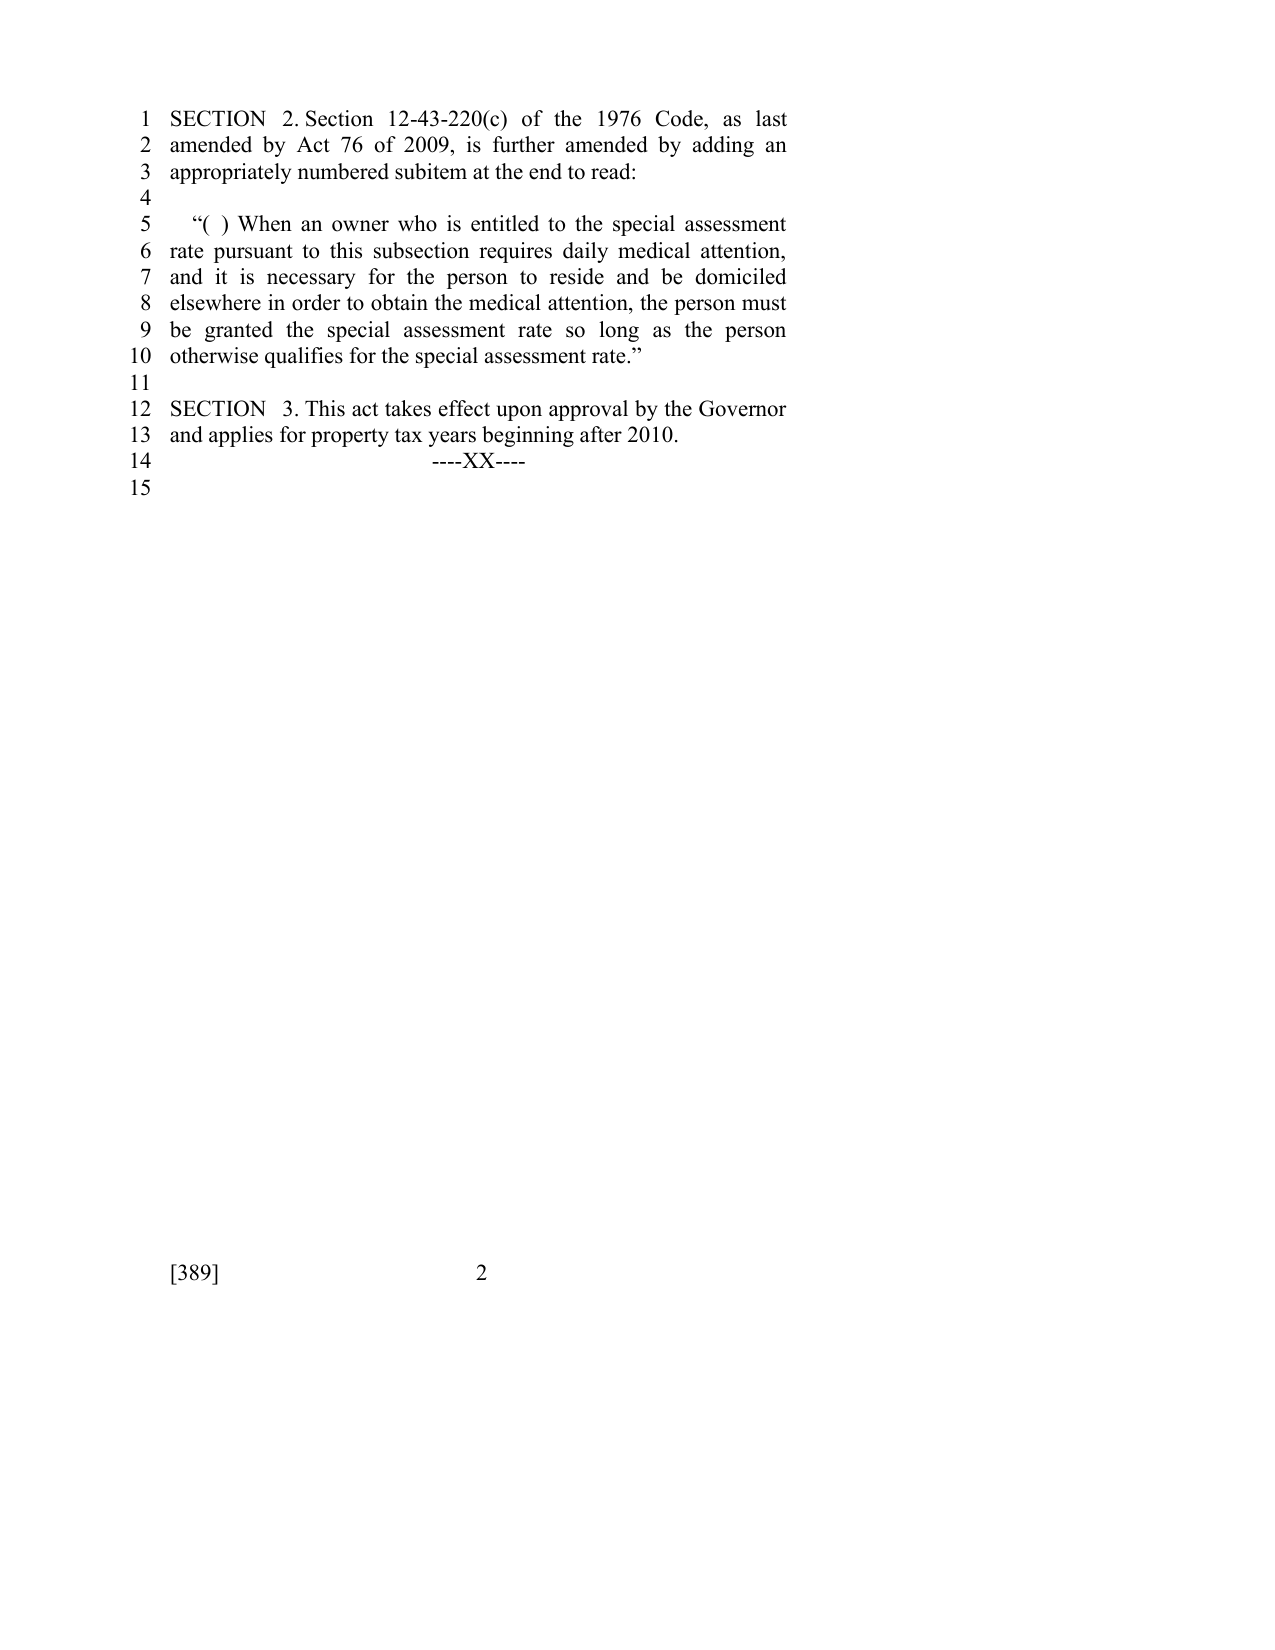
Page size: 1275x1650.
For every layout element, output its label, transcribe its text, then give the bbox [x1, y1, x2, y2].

text SECTION 3. This act takes effect upon approval by the Governor and applies for property tax years beginning after 2010. [169, 395, 787, 448]
text SECTION 2. Section 12-43-220(c) of the 1976 Code, as last amended by Act 76 of 2009, is further amended by adding an appropriately numbered subitem at the end to read: [169, 105, 787, 184]
text ----XX---- [169, 448, 787, 474]
text “( ) When an owner who is entitled to the special assessment rate pursuant to this subsection requires daily medical attention, and it is necessary for the person to reside and be domiciled elsewhere in order to obtain the medical attention, the person must be granted the special assessment rate so long as the person otherwise qualifies for the special assessment rate.” [169, 210, 787, 368]
